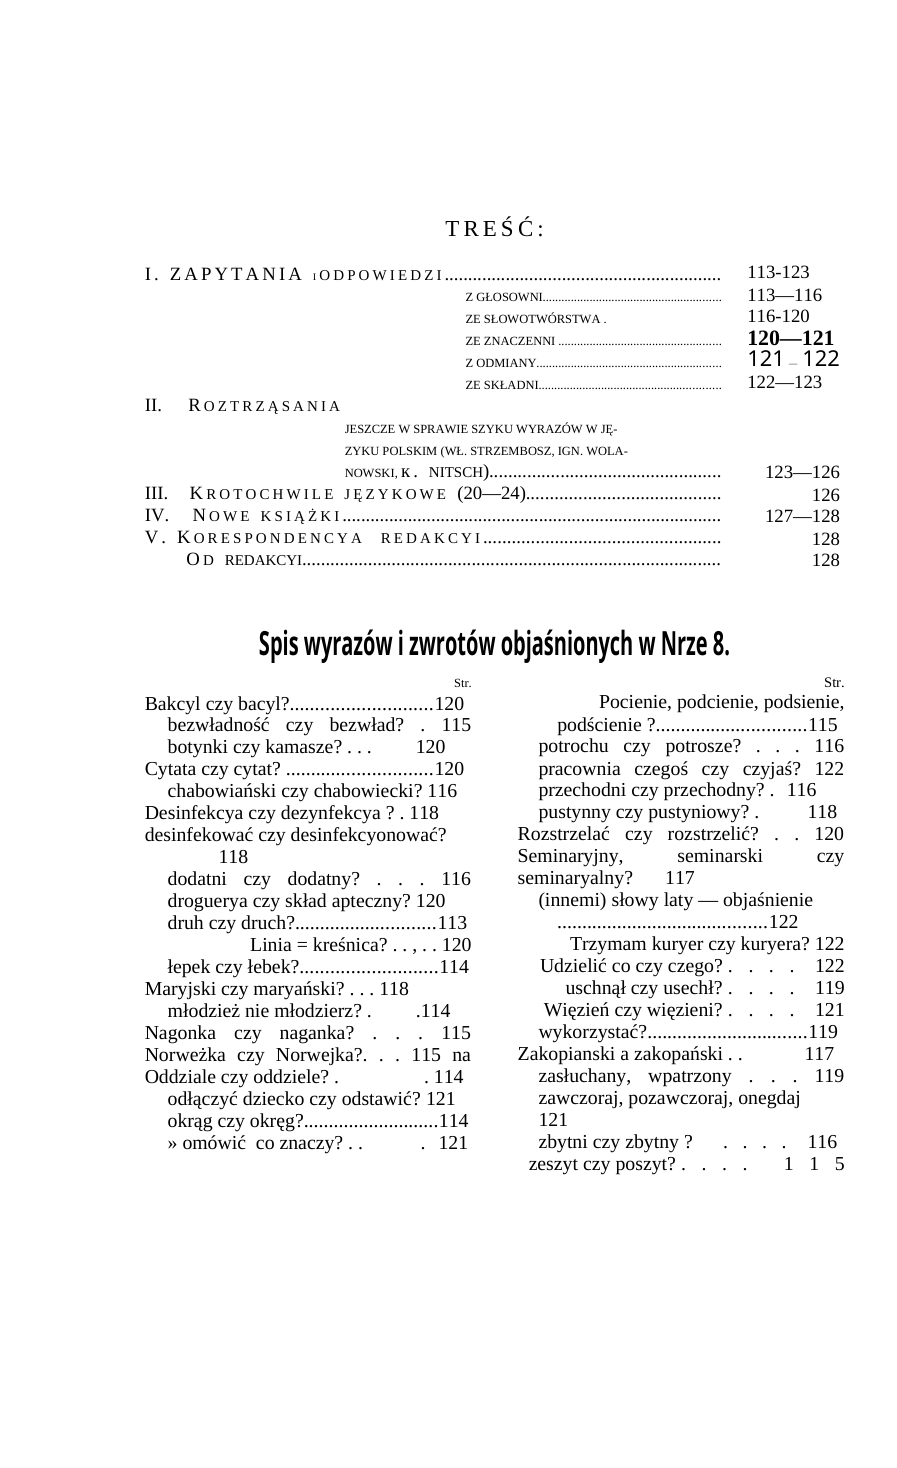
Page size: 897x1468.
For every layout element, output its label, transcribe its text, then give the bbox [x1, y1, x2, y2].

text I. ZAPYTANIA i odpowiedzi [144, 265, 727, 284]
text ZE SŁOWOTWÓRSTWA . [465, 306, 727, 328]
text wykorzystać? 119 [538, 1021, 844, 1043]
text Pocienie, podcienie, podsienie, [517, 691, 844, 713]
text ZE SKŁADNI [465, 372, 727, 394]
text okrąg czy okręg? 114 [167, 1110, 471, 1132]
text odłączyć dziecko czy odstawić? 121 [167, 1088, 471, 1110]
list Roztrząsania [144, 394, 727, 416]
text » omówić co znaczy? . . . 121 [167, 1132, 471, 1154]
text JESZCZE W SPRAWIE SZYKU WYRAZÓW W JĘ- ZYKU POLSKIM (WŁ. STRZEMBOSZ, IGN. WOLA- NOWSKI, к. nitsch) [344, 416, 727, 482]
text dodatni czy dodatny? . . . 116 droguerya czy skład apteczny? 120 [167, 868, 471, 912]
text 113-123 113—116 116-120 120—121 121 — 122 122—123 [747, 261, 839, 393]
text Nagonka czy naganka? . . . 115 Norweżka czy Norwejka?. . . 115 na Oddziale czy oddziele? . . 114 [144, 1022, 471, 1088]
text TREŚĆ: [144, 218, 844, 241]
text łepek czy łebek? 114 [167, 956, 471, 978]
text Spis wyrazów i zwrotów objaśnionych w Nrze 8. [144, 629, 844, 662]
text zeszyt czy poszyt? .... 115 [517, 1153, 844, 1175]
list Nowe książki [144, 503, 727, 526]
text pustynny czy pustyniowy? . 118 [538, 801, 844, 823]
text potrochu czy potrosze? . . . 116 pracownia czegoś czy czyjaś? 122 przechodni czy przechodny? . 116 [538, 735, 844, 801]
text bezwładność czy bezwład? . 115 botynki czy kamasze? . . . 120 [167, 714, 471, 758]
text Z GŁOSOWNI [465, 284, 727, 306]
text Trzymam kuryer czy kuryera? 122 Udzielić co czy czego? .... 122 uschnął czy usechł? .... 119 Więzień czy więzieni? .... 121 [517, 933, 844, 1021]
text Str. [144, 670, 471, 692]
text 123—126 [747, 461, 839, 483]
text Bakcyl czy bacyl? 120 [144, 692, 471, 714]
text V. Korespondencya redakcyi [144, 526, 727, 547]
list Krotochwile językowe (20—24) [144, 482, 727, 503]
text Z ODMIANY [465, 350, 727, 372]
text Linia = kreśnica? . . , . . 120 [144, 934, 471, 956]
text zbytni czy zbytny ? .... 116 [538, 1131, 844, 1153]
text zasłuchany, wpatrzony . . . 119 zawczoraj, pozawczoraj, onegdaj 121 [538, 1065, 844, 1131]
text Zakopianski a zakopański . . 117 [517, 1043, 844, 1065]
text Rozstrzelać czy rozstrzelić? . . 120 Seminaryjny, seminarski czy seminaryalny? 117 [517, 823, 844, 889]
text podścienie ? 115 [557, 713, 844, 735]
text chabowiański czy chabowiecki? 116 Desinfekcya czy dezynfekcya ? . 118 desinfekować czy desinfekcyonować? 118 [144, 780, 471, 868]
text Cytata czy cytat? 120 [144, 758, 471, 780]
text Od redakcyi [186, 547, 727, 569]
text 128 [747, 527, 839, 549]
text ZE ZNACZENNI [465, 328, 727, 350]
text 127—128 [747, 505, 839, 527]
text 128 [747, 549, 839, 571]
text druh czy druch? 113 [167, 912, 471, 934]
text (innemi) słowy laty — objaśnienie 122 [538, 889, 844, 933]
text Maryjski czy maryański? . . . 118 młodzież nie młodzierz? . . 114 [144, 978, 471, 1022]
text 126 [747, 483, 839, 505]
text Str. [517, 669, 844, 691]
